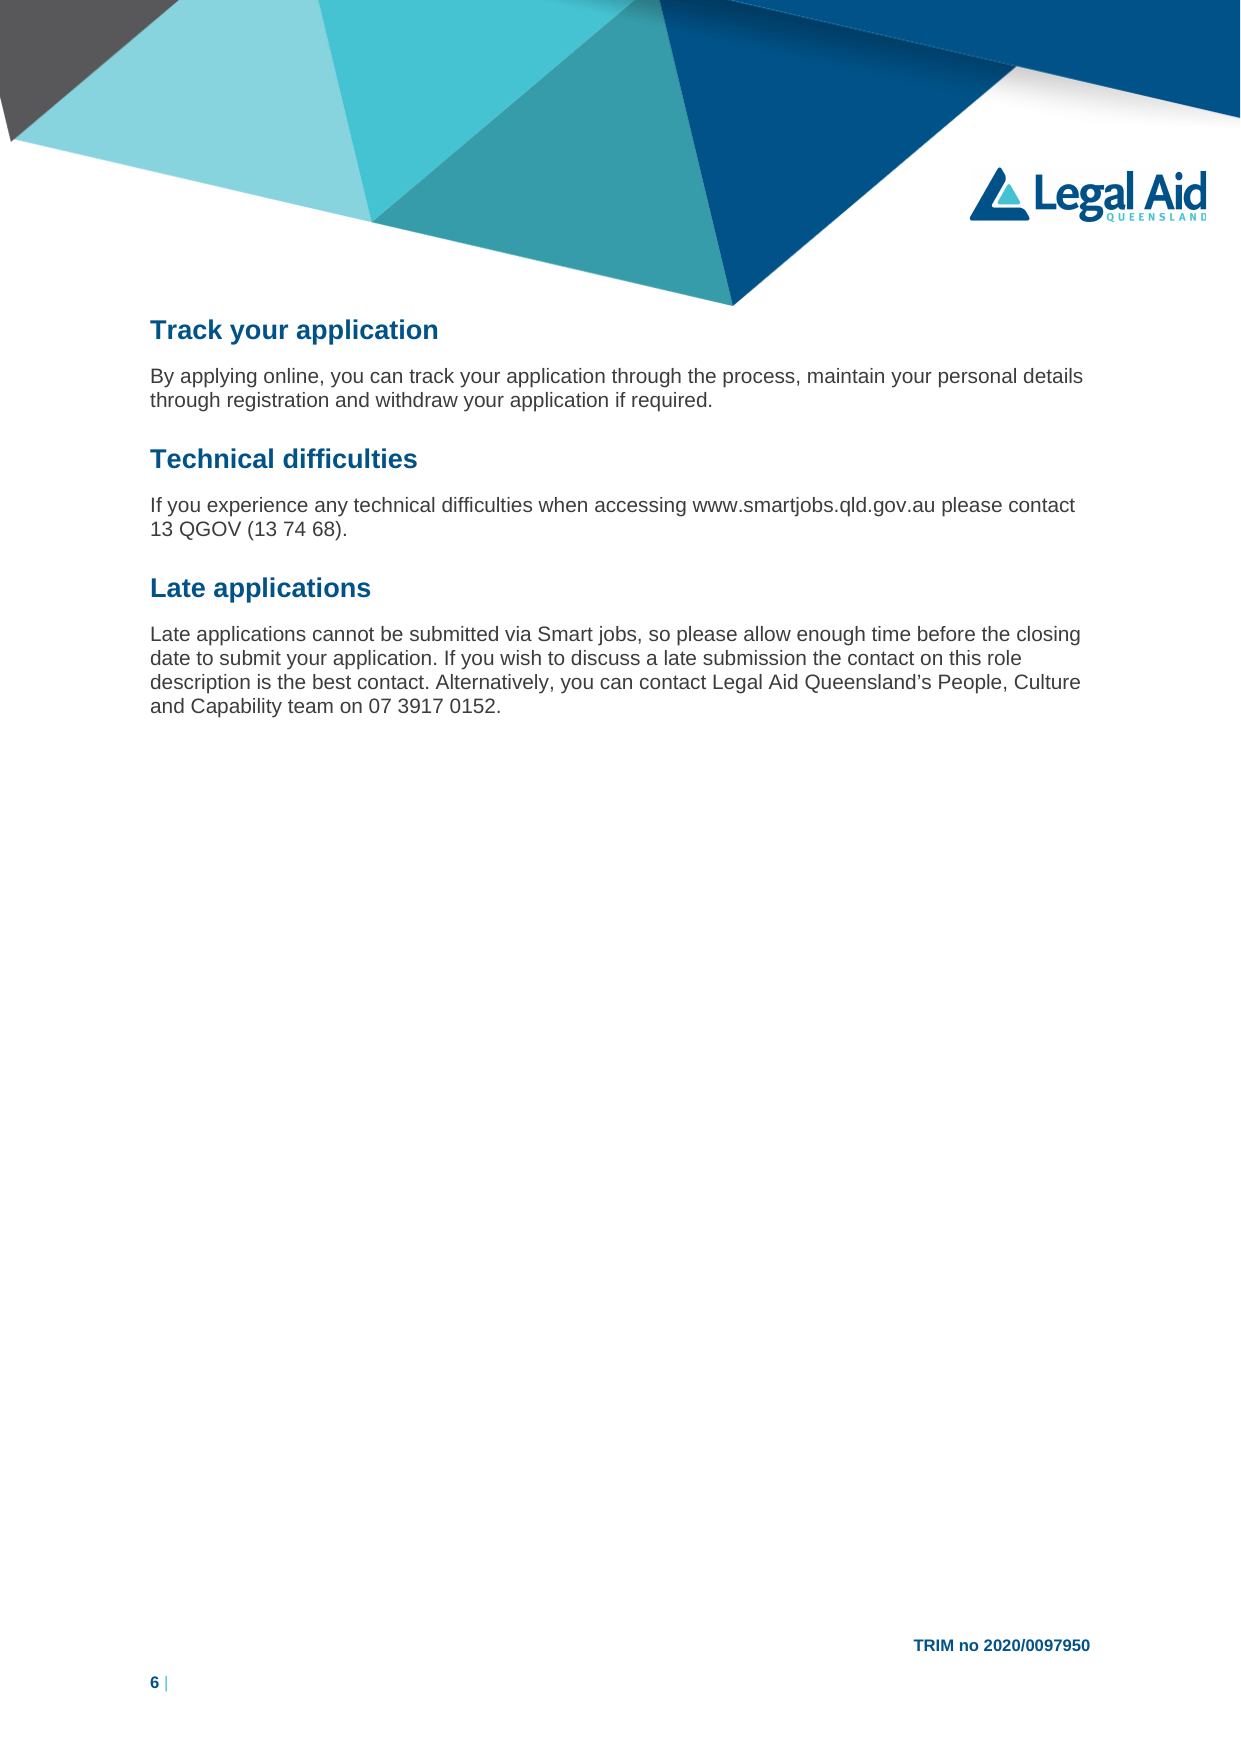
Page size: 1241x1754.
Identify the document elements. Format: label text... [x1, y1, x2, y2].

text If you experience any technical difficulties when accessing www.smartjobs.qld.gov.au please contact 13 QGOV (13 74 68). [150, 493, 1090, 541]
subtitle Track your application [150, 314, 1090, 345]
text By applying online, you can track your application through the process, maintain your personal details through registration and withdraw your application if required. [150, 364, 1090, 412]
text Late applications cannot be submitted via Smart jobs, so please allow enough time before the closing date to submit your application. If you wish to discuss a late submission the contact on this role description is the best contact. Alternatively, you can contact Legal Aid Queensland’s People, Culture and Capability team on 07 3917 0152. [150, 622, 1090, 718]
picture [0, 0, 1241, 306]
subtitle Late applications [150, 572, 1090, 603]
subtitle Technical difficulties [150, 443, 1090, 474]
